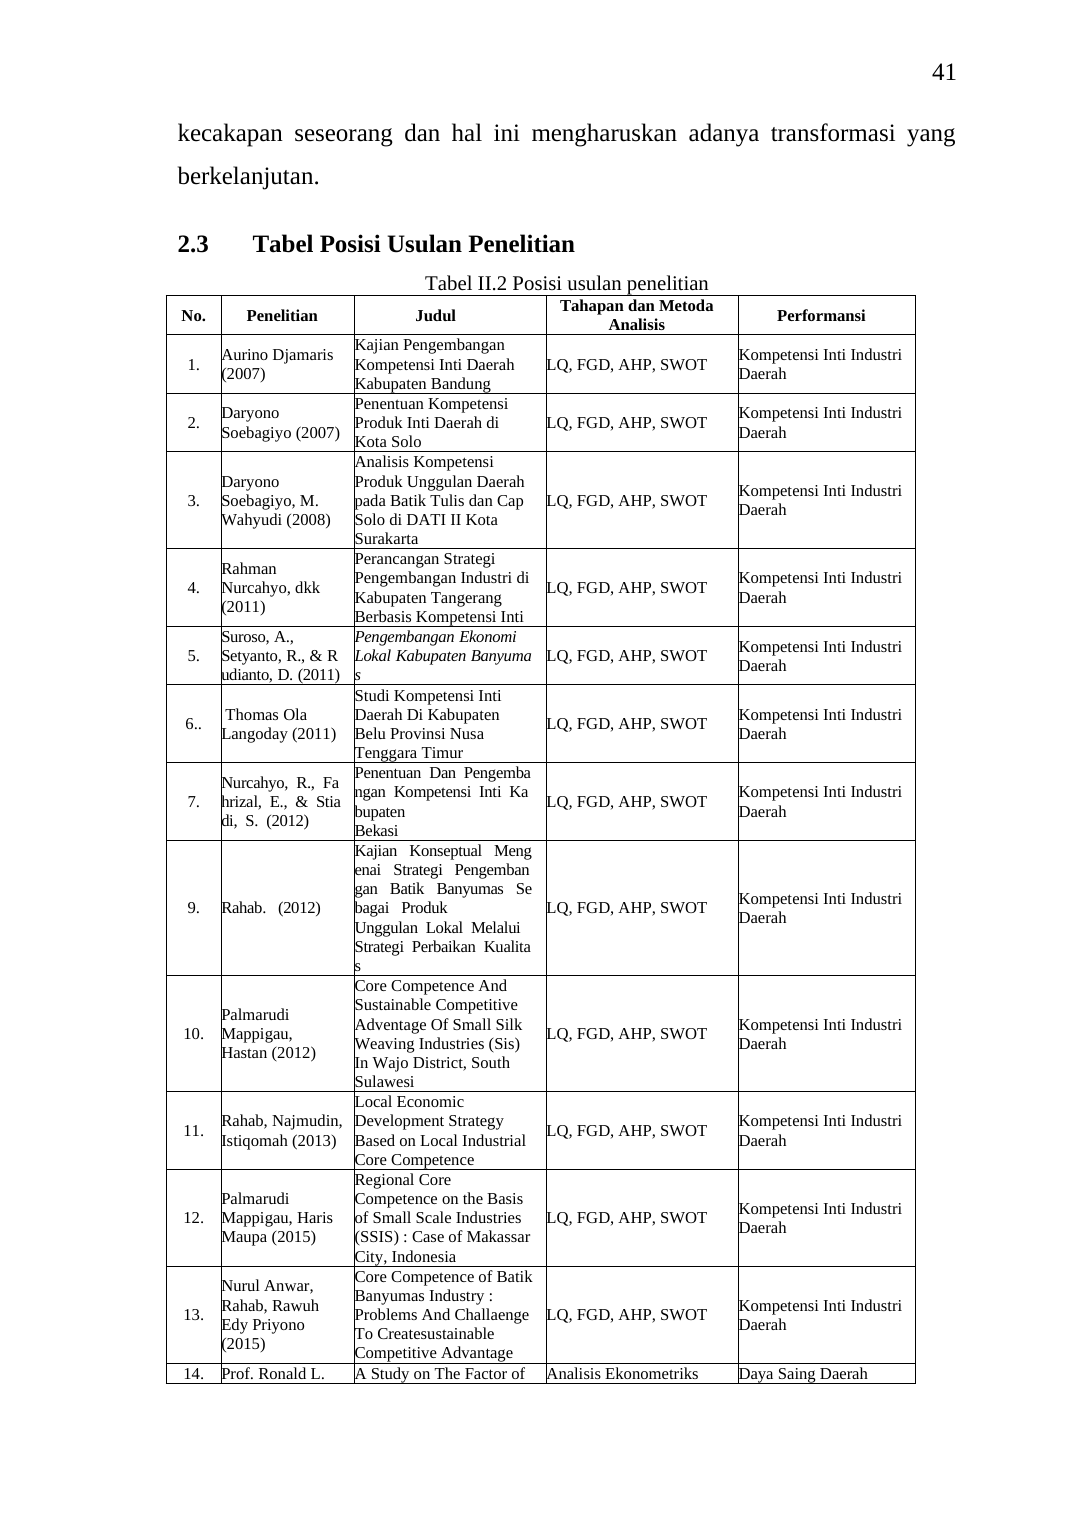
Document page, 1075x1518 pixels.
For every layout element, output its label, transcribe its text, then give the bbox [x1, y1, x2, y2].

table_cell LQ, FGD, AHP, SWOT [547, 627, 738, 684]
table_cell Daryono Soebagiyo, M. Wahyudi (2008) [222, 452, 354, 548]
table_cell 4. [167, 549, 221, 626]
table_cell 6.. [167, 685, 221, 762]
table_cell LQ, FGD, AHP, SWOT [547, 763, 738, 840]
table_cell LQ, FGD, AHP, SWOT [547, 976, 738, 1091]
table_cell Kompetensi Inti Industri Daerah [739, 394, 915, 451]
table_cell Pengembangan Ekonomi Lokal Kabupaten Banyumas [355, 627, 546, 684]
table_cell Penentuan Kompetensi Produk Inti Daerah di Kota Solo [355, 394, 546, 451]
table_cell Kompetensi Inti Industri Daerah [739, 1267, 915, 1362]
table_cell Palmarudi Mappigau, Haris Maupa (2015) [222, 1170, 354, 1266]
table_cell 13. [167, 1267, 221, 1362]
table_cell Prof. Ronald L. Martin (2002) [222, 1364, 354, 1383]
table_header No. [167, 296, 221, 334]
table_cell Local Economic Development Strategy Based on Local Industrial Core Competence [355, 1092, 546, 1169]
table_cell Kompetensi Inti Industri Daerah [739, 549, 915, 626]
table_cell 7. [167, 763, 221, 840]
table_cell 10. [167, 976, 221, 1091]
table_cell Rahab, Najmudin, Istiqomah (2013) [222, 1092, 354, 1169]
table_cell Kompetensi Inti Industri Daerah [739, 976, 915, 1091]
table_header Judul [355, 296, 546, 334]
table_cell 3. [167, 452, 221, 548]
table_cell LQ, FGD, AHP, SWOT [547, 1267, 738, 1362]
table_cell 2. [167, 394, 221, 451]
table_cell Studi Kompetensi Inti Daerah Di Kabupaten Belu Provinsi Nusa Tenggara Timur [355, 685, 546, 762]
table_cell Palmarudi Mappigau, Hastan (2012) [222, 976, 354, 1091]
table_cell LQ, FGD, AHP, SWOT [547, 335, 738, 393]
list Tabel Posisi Usulan Penelitian [177, 229, 957, 258]
table_cell LQ, FGD, AHP, SWOT [547, 549, 738, 626]
table_cell Core Competence And Sustainable Competitive Adventage Of Small Silk Weaving Industries (Sis) In Wajo District, South Sulawesi [355, 976, 546, 1091]
table_cell Core Competence of Batik Banyumas Industry : Problems And Challaenge To Createsustainable Competitive Advantage [355, 1267, 546, 1362]
table_cell Kompetensi Inti Industri Daerah [739, 1092, 915, 1169]
table_cell Kompetensi Inti Industri Daerah [739, 335, 915, 393]
table_cell Nurcahyo, R., Fahrizal, E., & Stiadi, S. (2012) [222, 763, 354, 840]
table_cell Penentuan Dan Pengembangan Kompetensi Inti Kabupaten Bekasi [355, 763, 546, 840]
table_cell Rahab. (2012) [222, 841, 354, 975]
table_cell LQ, FGD, AHP, SWOT [547, 452, 738, 548]
table_cell 9. [167, 841, 221, 975]
table_header Performansi [739, 296, 915, 334]
table_cell 11. [167, 1092, 221, 1169]
table_cell LQ, FGD, AHP, SWOT [547, 1092, 738, 1169]
table_cell Analisis Ekonometriks [547, 1364, 738, 1383]
table_cell Kompetensi Inti Industri Daerah [739, 685, 915, 762]
table_cell LQ, FGD, AHP, SWOT [547, 394, 738, 451]
table_cell Aurino Djamaris (2007) [222, 335, 354, 393]
table_header Penelitian [222, 296, 354, 334]
table_cell Kajian Konseptual Mengenai Strategi Pengembangan Batik Banyumas Sebagai Produk Unggulan Lokal Melalui Strategi Perbaikan Kualitas [355, 841, 546, 975]
table_cell Rahman Nurcahyo, dkk (2011) [222, 549, 354, 626]
table_cell Daya Saing Daerah [739, 1364, 915, 1383]
table_cell Kompetensi Inti Industri Daerah [739, 452, 915, 548]
table_cell 5. [167, 627, 221, 684]
table_cell Daryono Soebagiyo (2007) [222, 394, 354, 451]
table_cell Kompetensi Inti Industri Daerah [739, 763, 915, 840]
table_cell Kompetensi Inti Industri Daerah [739, 627, 915, 684]
table_cell Kompetensi Inti Industri Daerah [739, 1170, 915, 1266]
table_cell Kajian Pengembangan Kompetensi Inti Daerah Kabupaten Bandung [355, 335, 546, 393]
table_cell LQ, FGD, AHP, SWOT [547, 841, 738, 975]
table_cell Thomas Ola Langoday (2011) [222, 685, 354, 762]
table_cell 12. [167, 1170, 221, 1266]
table_header Tahapan dan Metoda Analisis [547, 296, 738, 334]
table_cell Kompetensi Inti Industri Daerah [739, 841, 915, 975]
table_cell 1. [167, 335, 221, 393]
table_cell Analisis Kompetensi Produk Unggulan Daerah pada Batik Tulis dan Cap Solo di DATI II Kota Surakarta [355, 452, 546, 548]
table_cell LQ, FGD, AHP, SWOT [547, 1170, 738, 1266]
table_cell Perancangan Strategi Pengembangan Industri di Kabupaten Tangerang Berbasis Kompetensi Inti [355, 549, 546, 626]
table_cell A Study on The Factor of Regional Competitivness [355, 1364, 546, 1383]
table_cell Regional Core Competence on the Basis of Small Scale Industries (SSIS) : Case of Makassar City, Indonesia [355, 1170, 546, 1266]
table_cell LQ, FGD, AHP, SWOT [547, 685, 738, 762]
table_cell Nurul Anwar, Rahab, Rawuh Edy Priyono (2015) [222, 1267, 354, 1362]
table_cell Suroso, A., Setyanto, R., & Rudianto, D. (2011) [222, 627, 354, 684]
text Tabel II.2 Posisi usulan penelitian [177, 271, 957, 295]
table_cell 14. [167, 1364, 221, 1383]
